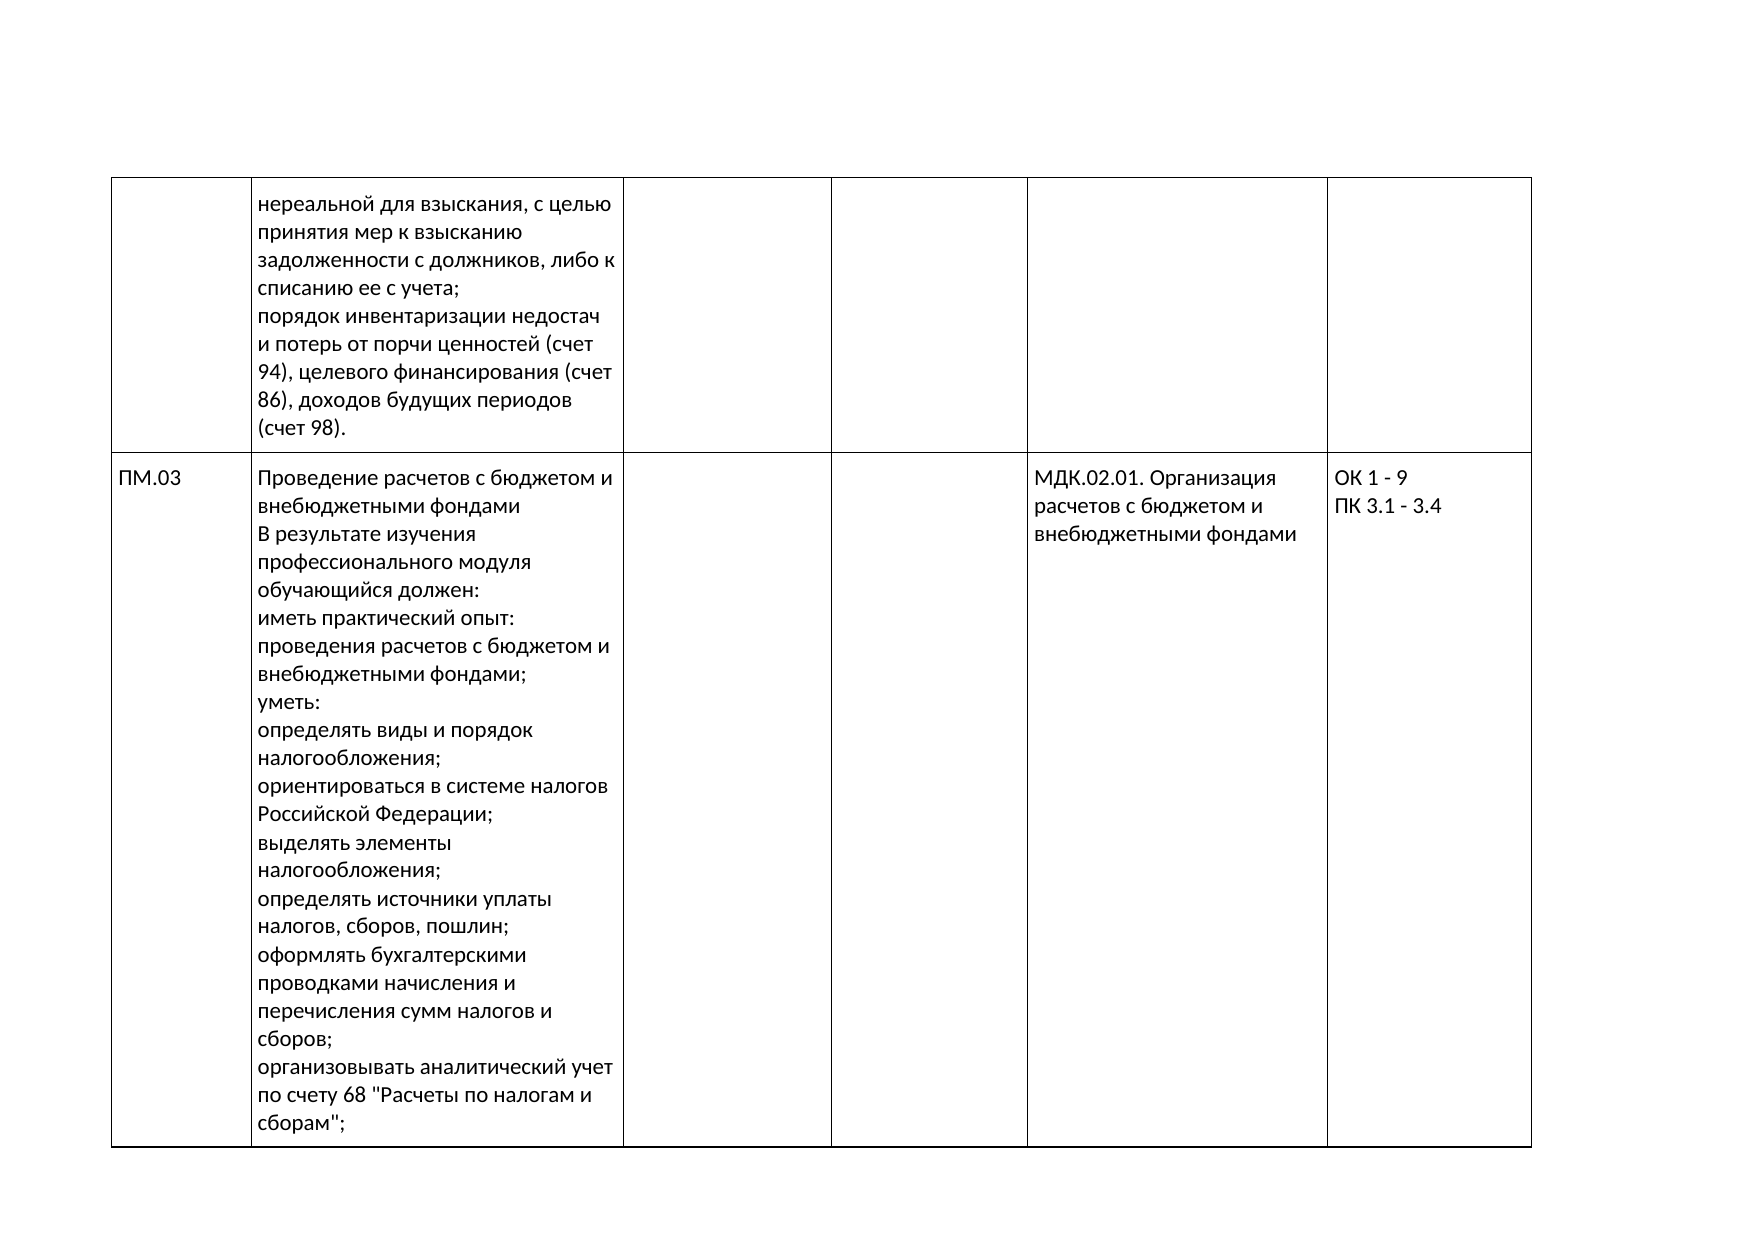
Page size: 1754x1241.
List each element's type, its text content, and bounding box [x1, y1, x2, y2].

table_cell [832, 453, 1027, 1146]
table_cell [1328, 453, 1531, 1146]
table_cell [252, 453, 623, 1146]
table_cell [1028, 178, 1327, 452]
table_cell [624, 453, 831, 1146]
table_cell ПМ.03 [112, 453, 251, 1146]
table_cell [1028, 453, 1327, 1146]
